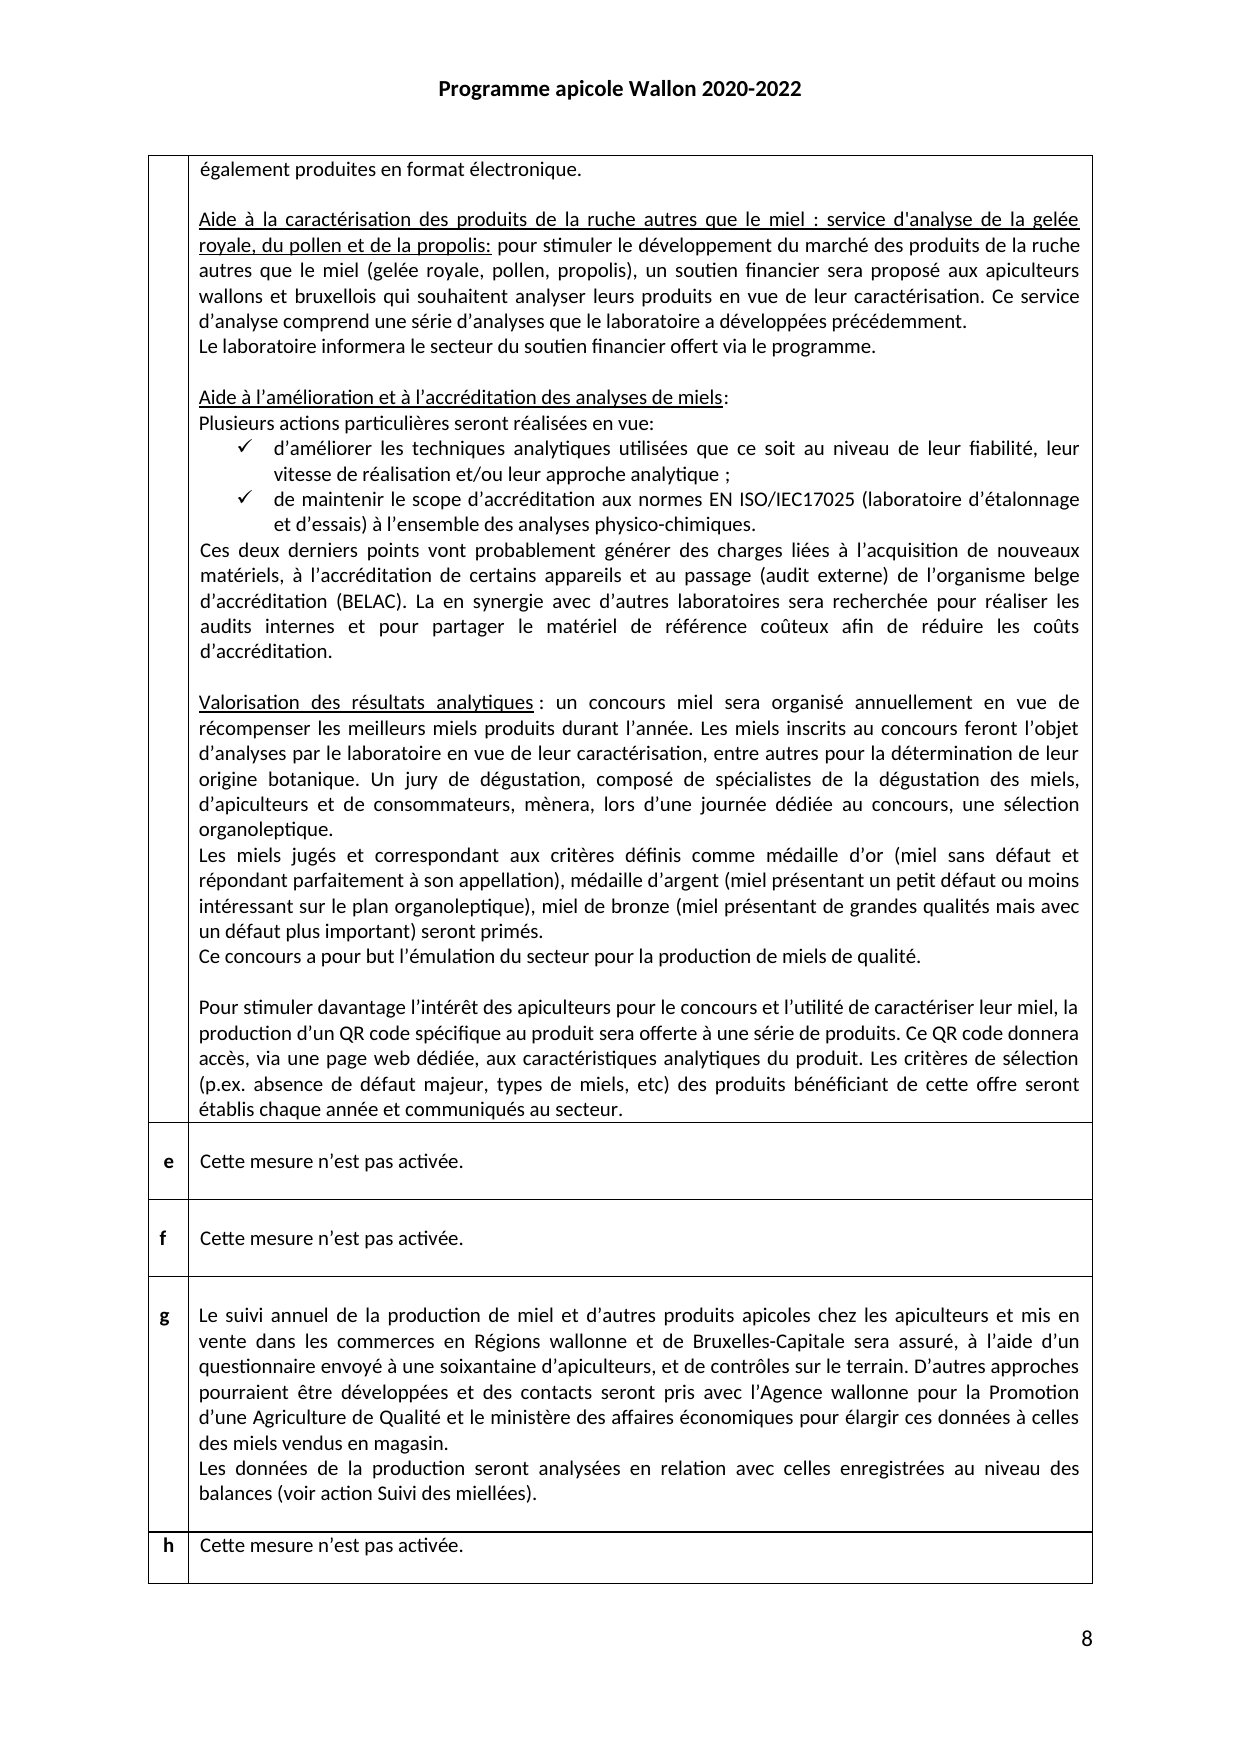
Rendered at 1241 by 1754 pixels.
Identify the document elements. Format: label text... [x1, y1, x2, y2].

table_cell Cette mesure n’est pas activée. [189, 1533, 1092, 1583]
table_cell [189, 156, 1092, 1122]
table_cell h [149, 1533, 188, 1583]
table_cell d [149, 156, 188, 1122]
table_cell Cette mesure n’est pas activée. [189, 1123, 1092, 1199]
table_cell f [149, 1200, 188, 1276]
table_cell Le suivi annuel de la production de miel et d’autres produits apicoles chez les apiculteurs et mis en vente dans les commerces en Régions wallonne et de Bruxelles-Capitale sera assuré, à l’aide d’un questionnaire envoyé à une soixantaine d’apiculteurs, et de contrôles sur le terrain. D’autres approches pourraient être développées et des contacts seront pris avec l’Agence wallonne pour la Promotion d’une Agriculture de Qualité et le ministère des affaires économiques pour élargir ces données à celles des miels vendus en magasin. Les données de la production seront analysées en relation avec celles enregistrées au niveau des balances (voir action Suivi des miellées). [189, 1277, 1092, 1531]
table_cell Cette mesure n’est pas activée. [189, 1200, 1092, 1276]
table_cell g [149, 1277, 188, 1531]
table_cell e [149, 1123, 188, 1199]
